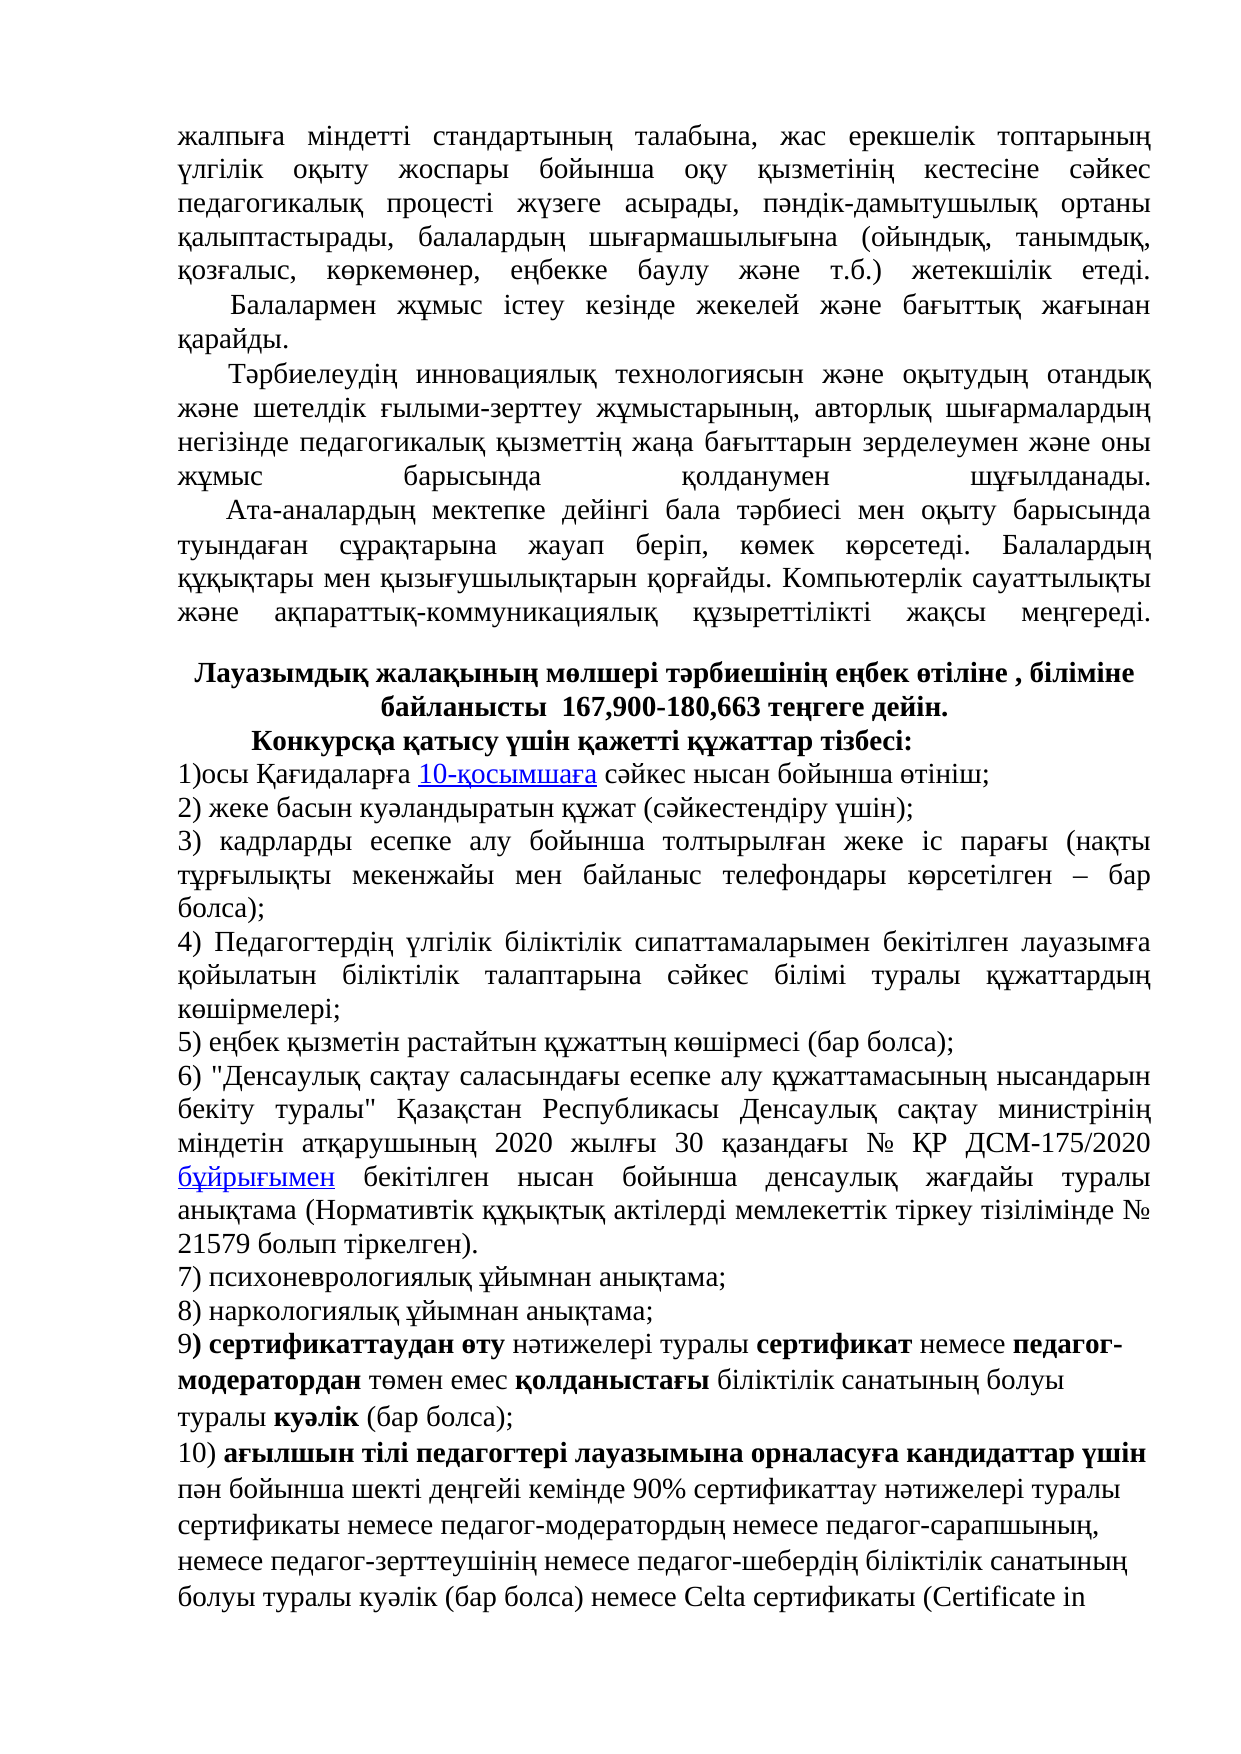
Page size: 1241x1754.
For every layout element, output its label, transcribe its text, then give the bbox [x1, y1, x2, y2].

text 1)осы Қағидаларға 10-қосымшаға сәйкес нысан бойынша өтініш; [177, 756, 1152, 790]
text 8) наркологиялық ұйымнан анықтама; [177, 1293, 1152, 1326]
text 7) психоневрологиялық ұйымнан анықтама; [177, 1259, 1152, 1293]
text 9) сертификаттаудан өту нәтижелері туралы сертификат немесе педагог-модератордан төмен емес қолданыстағы біліктілік санатының болуы туралы куәлік (бар болса); [177, 1326, 1152, 1432]
text 5) еңбек қызметін растайтын құжаттың көшірмесі (бар болса); [177, 1024, 1152, 1058]
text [177, 1435, 1152, 1613]
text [177, 118, 1152, 656]
text 4) Педагогтердің үлгілік біліктілік сипаттамаларымен бекітілген лауазымға қойылатын біліктілік талаптарына сәйкес білімі туралы құжаттардың көшірмелері; [177, 924, 1152, 1024]
text 2) жеке басын куәландыратын құжат (сәйкестендіру үшін); [177, 790, 1152, 823]
text Лауазымдық жалақының мөлшері тәрбиешінің еңбек өтіліне , біліміне байланысты 167,900-180,663 теңгеге дейін. [177, 656, 1152, 723]
text Конкурсқа қатысу үшін қажетті құжаттар тізбесі: [177, 723, 1152, 756]
text 6) "Денсаулық сақтау саласындағы есепке алу құжаттамасының нысандарын бекіту туралы" Қазақстан Республикасы Денсаулық сақтау министрінің міндетін атқарушының 2020 жылғы 30 қазандағы № ҚР ДСМ-175/2020 бұйрығымен бекітілген нысан бойынша денсаулық жағдайы туралы анықтама (Нормативтік құқықтық актілерді мемлекеттік тіркеу тізілімінде № 21579 болып тіркелген). [177, 1058, 1152, 1259]
text 3) кадрларды есепке алу бойынша толтырылған жеке іс парағы (нақты тұрғылықты мекенжайы мен байланыс телефондары көрсетілген – бар болса); [177, 823, 1152, 924]
